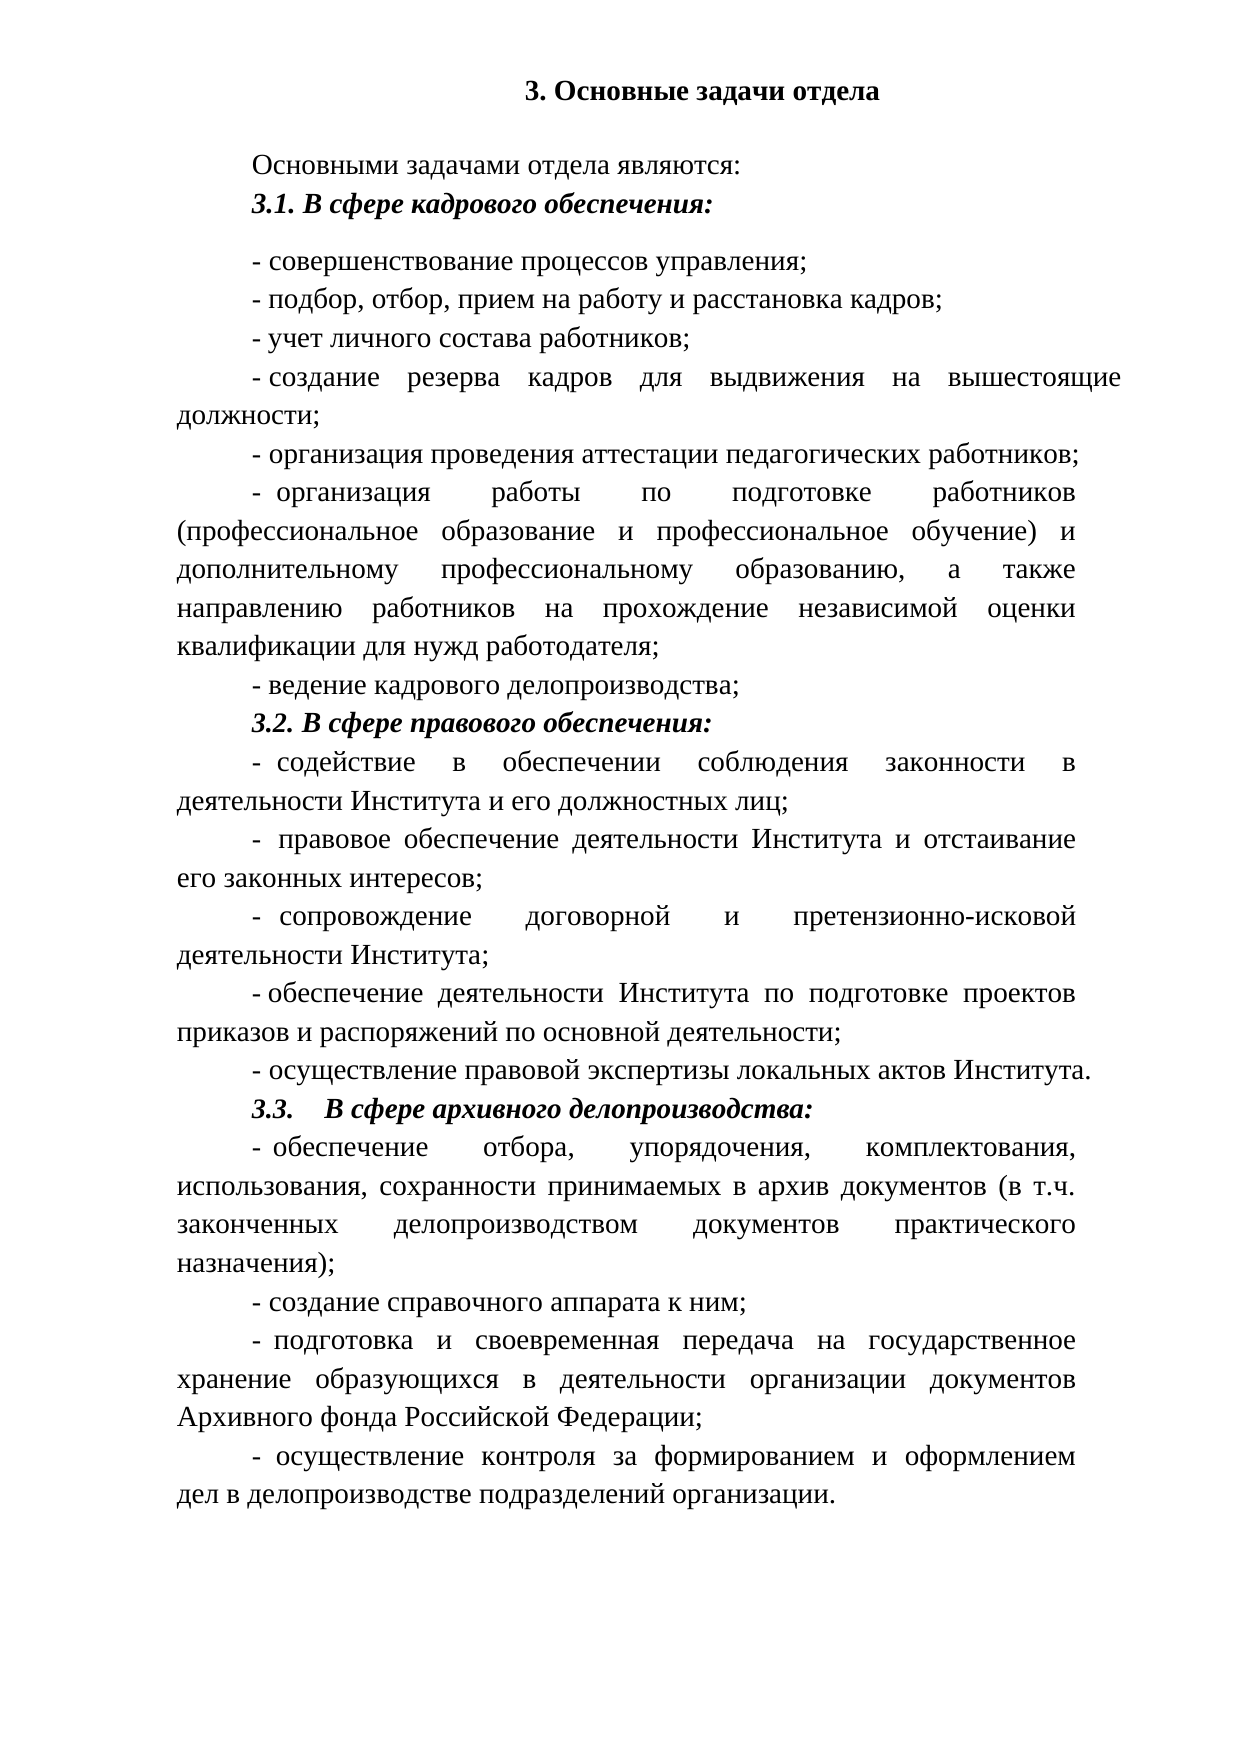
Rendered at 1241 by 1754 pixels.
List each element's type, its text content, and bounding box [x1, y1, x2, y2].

list подбор, отбор, прием на работу и расстановка кадров; [177, 282, 1122, 315]
list В сфере правового обеспечения: [177, 706, 1122, 739]
list совершенствование процессов управления; [177, 243, 1122, 277]
list учет личного состава работников; [177, 320, 1122, 354]
list создание резерва кадров для выдвижения на вышестоящие должности; [177, 359, 1122, 431]
list подготовка и своевременная передача на государственное хранение образующихся в деятельности организации документов Архивного фонда Российской Федерации; [177, 1322, 1076, 1433]
list правовое обеспечение деятельности Института и отстаивание его законных интересов; [177, 821, 1076, 893]
list организация работы по подготовке работников (профессиональное образование и профессиональное обучение) и дополнительному профессиональному образованию, а также направлению работников на прохождение независимой оценки квалификации для нужд работодателя; [177, 474, 1076, 662]
list ведение кадрового делопроизводства; [177, 667, 1122, 701]
list осуществление контроля за формированием и оформлением дел в делопроизводстве подразделений организации. [177, 1438, 1076, 1510]
list обеспечение отбора, упорядочения, комплектования, использования, сохранности принимаемых в архив документов (в т.ч. законченных делопроизводством документов практического назначения); [177, 1129, 1076, 1279]
list создание справочного аппарата к ним; [177, 1284, 1122, 1317]
list содействие в обеспечении соблюдения законности в деятельности Института и его должностных лиц; [177, 744, 1076, 816]
list обеспечение деятельности Института по подготовке проектов приказов и распоряжений по основной деятельности; [177, 975, 1076, 1047]
text 3. Основные задачи отдела [524, 73, 1122, 107]
text 3.1. В сфере кадрового обеспечения: [177, 186, 1122, 219]
list осуществление правовой экспертизы локальных актов Института. [177, 1052, 1122, 1086]
list В сфере архивного делопроизводства: [177, 1091, 1122, 1124]
list сопровождение договорной и претензионно-исковой деятельности Института; [177, 898, 1076, 970]
list организация проведения аттестации педагогических работников; [177, 436, 1122, 469]
text Основными задачами отдела являются: [177, 147, 1122, 181]
